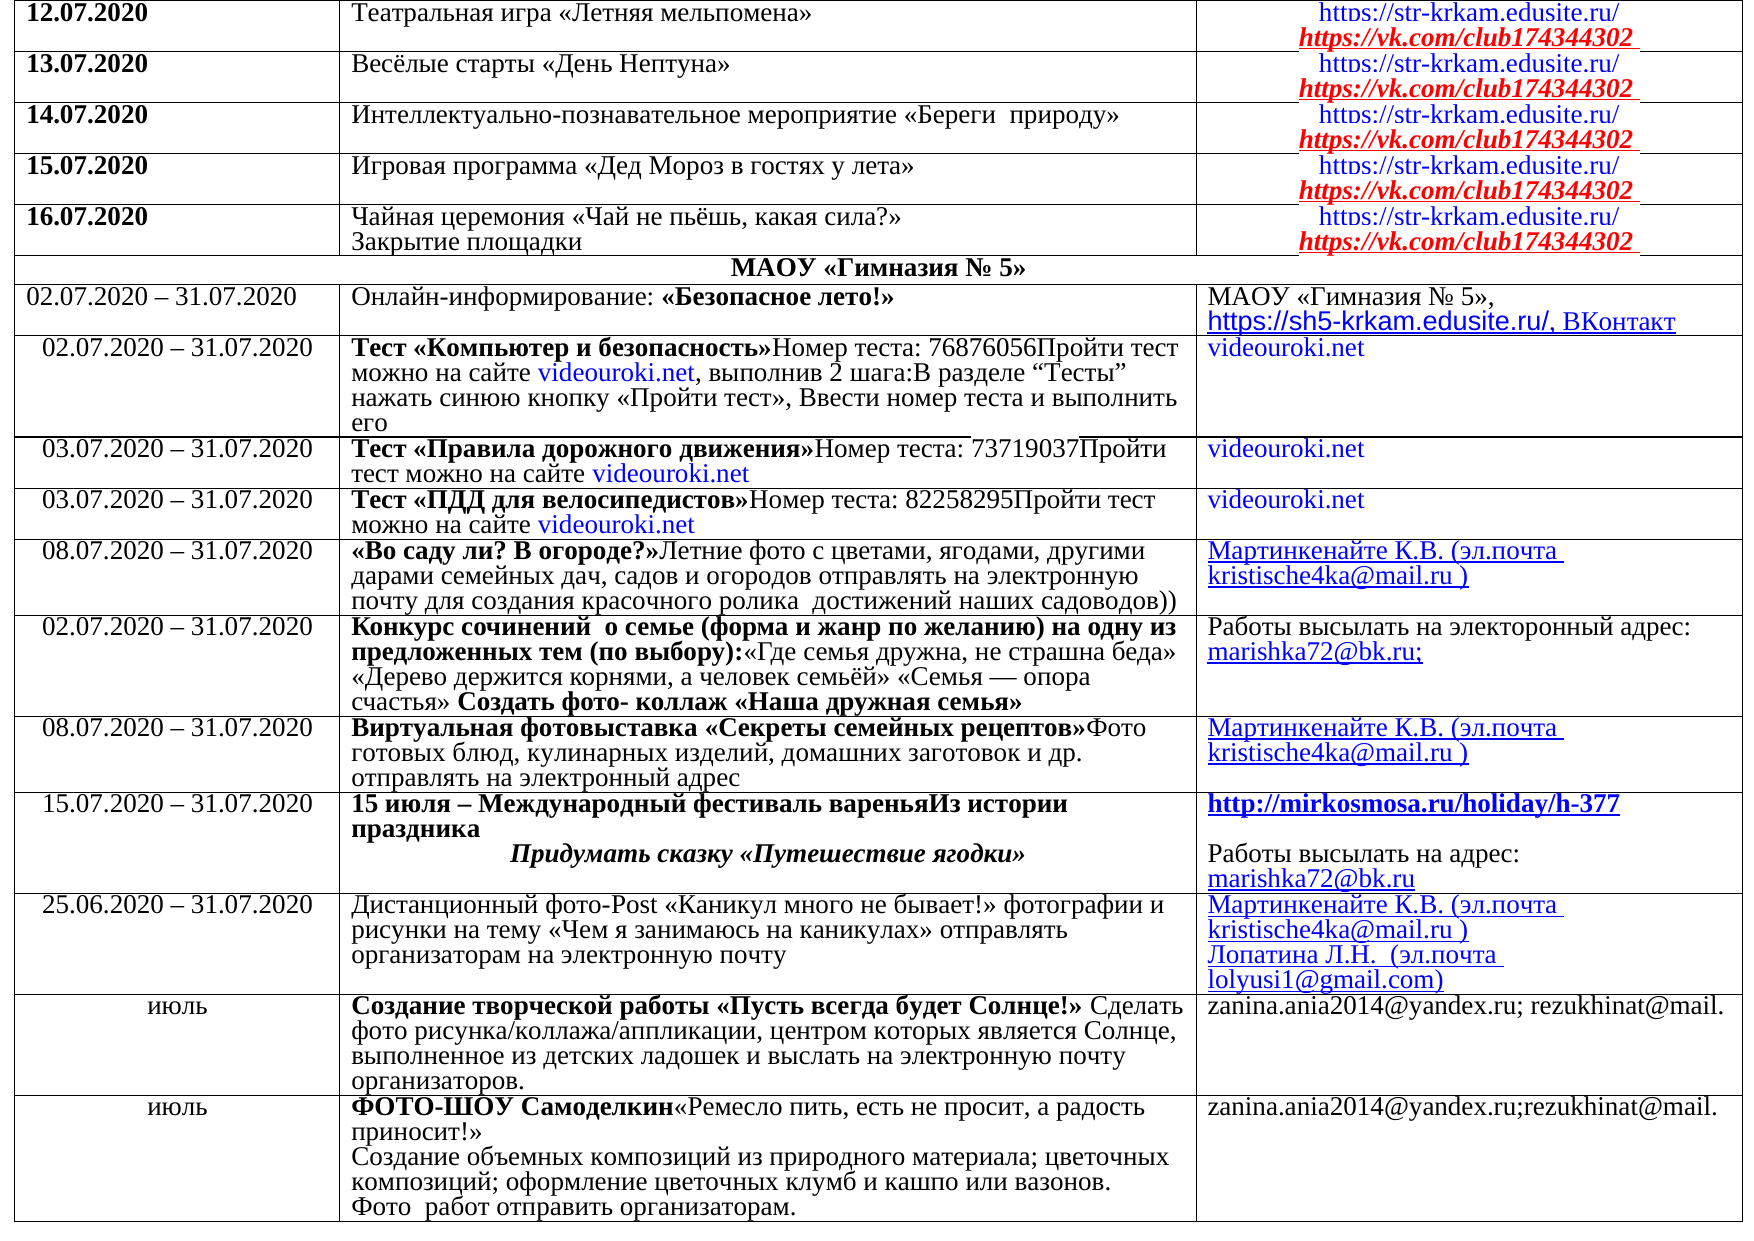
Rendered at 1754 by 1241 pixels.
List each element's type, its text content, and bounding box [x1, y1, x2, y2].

table_cell videouroki.net [1197, 438, 1742, 487]
table_cell 02.07.2020 – 31.07.2020 [15, 616, 339, 716]
table_cell Чайная церемония «Чай не пьёшь, какая сила?» Закрытие площадки [340, 205, 1196, 255]
table_cell Виртуальная фотовыставка «Секреты семейных рецептов»Фото готовых блюд, кулинарных изделий, домашних заготовок и др. отправлять на электронный адрес [340, 717, 1196, 792]
table_cell Игровая программа «Дед Мороз в гостях у лета» [340, 154, 1196, 204]
table_cell http://mirkosmosa.ru/holiday/h-377 Работы высылать на адрес: marishka72@bk.ru [1197, 793, 1742, 893]
table_cell 02.07.2020 – 31.07.2020 [15, 285, 339, 335]
table_cell https://str-krkam.edusite.ru/ https://vk.com/club174344302 [1197, 52, 1742, 102]
table_cell июль [15, 1096, 339, 1221]
table_cell Работы высылать на электоронный адрес: marishka72@bk.ru; [1197, 616, 1742, 716]
table_cell 16.07.2020 [15, 205, 339, 255]
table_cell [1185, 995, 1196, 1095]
table_cell МАОУ «Гимназия № 5» [15, 256, 1742, 284]
table_cell «Во саду ли? В огороде?»Летние фото с цветами, ягодами, другими дарами семейных дач, садов и огородов отправлять на электронную почту для создания красочного ролика достижений наших садоводов)) [340, 540, 1196, 614]
table_cell Конкурс сочинений о семье (форма и жанр по желанию) на одну из предложенных тем (по выбору):«Где семья дружна, не страшна беда» «Дерево держится корнями, а человек семьёй» «Семья — опора счастья» Создать фото- коллаж «Наша дружная семья» [340, 616, 1196, 716]
table_cell Весёлые старты «День Нептуна» [340, 52, 1196, 102]
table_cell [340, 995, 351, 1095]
table_cell Театральная игра «Летняя мельпомена» [340, 1, 1196, 51]
table_cell МАОУ «Гимназия № 5», https://sh5-krkam.edusite.ru/, ВКонтакт [1197, 285, 1742, 335]
table_cell 14.07.2020 [15, 103, 339, 153]
table_cell https://str-krkam.edusite.ru/ https://vk.com/club174344302 [1197, 205, 1742, 255]
table_cell Мартинкенайте К.В. (эл.почта kristische4ka@mail.ru ) Лопатина Л.Н. (эл.почта lolyusi1@gmail.com) [1197, 894, 1742, 994]
table_cell 08.07.2020 – 31.07.2020 [15, 717, 339, 792]
table_cell 12.07.2020 [15, 1, 339, 51]
table_cell 15.07.2020 [15, 154, 339, 204]
table_cell Мартинкенайте К.В. (эл.почта kristische4ka@mail.ru ) [1197, 717, 1742, 792]
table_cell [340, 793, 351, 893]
table_cell 08.07.2020 – 31.07.2020 [15, 540, 339, 614]
table_cell videouroki.net [1197, 336, 1742, 436]
table_cell Тест «Правила дорожного движения»Номер теста: 73719037Пройти тест можно на сайте videouroki.net [340, 438, 1196, 487]
table_cell videouroki.net [1197, 489, 1742, 538]
table_cell 15.07.2020 – 31.07.2020 [15, 793, 339, 893]
table_cell https://str-krkam.edusite.ru/ https://vk.com/club174344302 [1197, 1, 1742, 51]
table_cell zanina.ania2014@yandex.ru;rezukhinat@mail. [1197, 1096, 1742, 1221]
table_cell Мартинкенайте К.В. (эл.почта kristische4ka@mail.ru ) [1197, 540, 1742, 614]
table_cell 13.07.2020 [15, 52, 339, 102]
table_cell Дистанционный фото-Post «Каникул много не бывает!» фотографии и рисунки на тему «Чем я занимаюсь на каникулах» отправлять организаторам на электронную почту [340, 894, 1196, 994]
table_cell Интеллектуально-познавательное мероприятие «Береги природу» [340, 103, 1196, 153]
table_cell 03.07.2020 – 31.07.2020 [15, 489, 339, 538]
table_cell https://str-krkam.edusite.ru/ https://vk.com/club174344302 [1197, 154, 1742, 204]
table_cell июль [15, 995, 339, 1095]
table_cell Тест «ПДД для велосипедистов»Номер теста: 82258295Пройти тест можно на сайте videouroki.net [340, 489, 1196, 538]
table_cell https://str-krkam.edusite.ru/ https://vk.com/club174344302 [1197, 103, 1742, 153]
table_cell 25.06.2020 – 31.07.2020 [15, 894, 339, 994]
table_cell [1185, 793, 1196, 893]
table_cell ФОТО-ШОУ Самоделкин«Ремесло пить, есть не просит, а радость приносит!» Создание объемных композиций из природного материала; цветочных композиций; оформление цветочных клумб и кашпо или вазонов. Фото работ отправить организаторам. [340, 1096, 1196, 1221]
table_cell 03.07.2020 – 31.07.2020 [15, 438, 339, 487]
table_cell zanina.ania2014@yandex.ru; rezukhinat@mail. [1197, 995, 1742, 1095]
table_cell Онлайн-информирование: «Безопасное лето!» [340, 285, 1196, 335]
table_cell 02.07.2020 – 31.07.2020 [15, 336, 339, 436]
table_cell Тест «Компьютер и безопасность»Номер теста: 76876056Пройти тест можно на сайте videouroki.net, выполнив 2 шага:В разделе “Тесты” нажать синюю кнопку «Пройти тест», Ввести номер теста и выполнить его [340, 336, 1196, 436]
